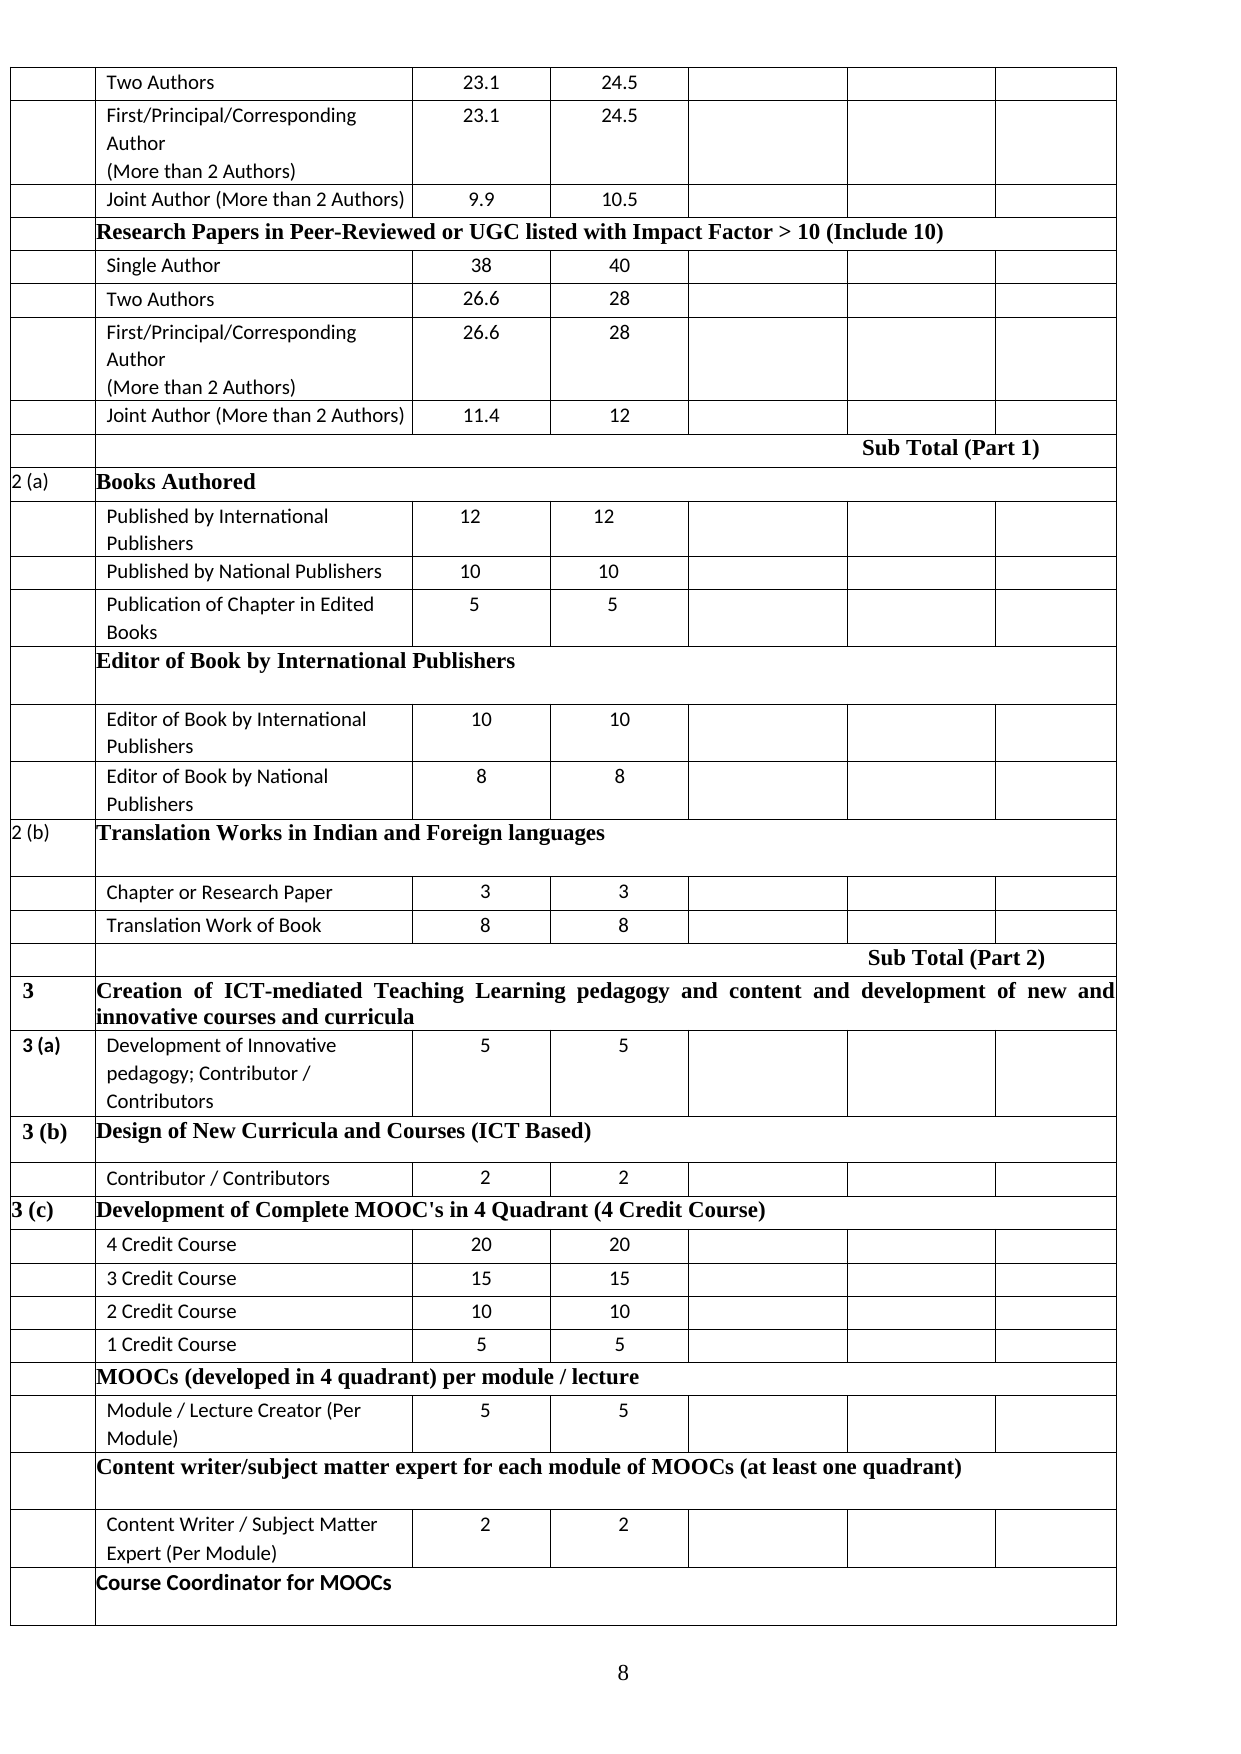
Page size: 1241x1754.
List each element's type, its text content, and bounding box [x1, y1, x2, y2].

table_cell Editor of Book by International Publishers [96, 647, 1116, 703]
table_cell [689, 762, 847, 818]
table_cell Joint Author (More than 2 Authors) [96, 185, 412, 217]
table_cell Development of Innovative pedagogy; Contributor / Contributors [96, 1031, 412, 1116]
table_cell 12 [551, 502, 688, 556]
table_cell 10.5 [551, 185, 688, 217]
table_cell [689, 502, 847, 556]
table_cell [848, 1330, 995, 1362]
table_cell Published by National Publishers [96, 557, 412, 589]
table_cell Contributor / Contributors [96, 1163, 412, 1196]
table_cell [848, 1230, 995, 1262]
table_cell [848, 705, 995, 761]
table_cell [996, 185, 1116, 217]
table_cell [996, 1163, 1116, 1196]
table_cell 8 [551, 762, 688, 818]
table_cell [996, 318, 1116, 400]
table_cell [11, 1297, 95, 1329]
table_cell [11, 1453, 95, 1509]
table_cell [11, 590, 95, 646]
table_cell [11, 251, 95, 283]
table_cell Content writer/subject matter expert for each module of MOOCs (at least one quadrant) [96, 1453, 1116, 1509]
table_cell [996, 68, 1116, 100]
table_cell [11, 1163, 95, 1196]
table_cell [848, 68, 995, 100]
table_cell 10 [413, 1297, 550, 1329]
table_cell [996, 401, 1116, 433]
table_cell Translation Works in Indian and Foreign languages [96, 820, 1116, 876]
table_cell 2 [551, 1163, 688, 1196]
table_cell 3 [11, 977, 95, 1029]
table_cell [11, 1396, 95, 1452]
table_cell 1 Credit Course [96, 1330, 412, 1362]
table_cell Creation of ICT-mediated Teaching Learning pedagogy and content and development of new and innovative courses and curricula [96, 977, 1116, 1029]
table_cell [848, 502, 995, 556]
table_cell 10 [551, 705, 688, 761]
table_cell [11, 401, 95, 433]
table_cell 28 [551, 318, 688, 400]
table_cell Publication of Chapter in Edited Books [96, 590, 412, 646]
table_cell [689, 705, 847, 761]
table_cell [11, 435, 95, 467]
table_cell [11, 557, 95, 589]
table_cell 5 [413, 1031, 550, 1116]
table_cell [11, 911, 95, 943]
table_cell 12 [551, 401, 688, 433]
table_cell [11, 218, 95, 250]
table_cell [848, 284, 995, 317]
table_cell Design of New Curricula and Courses (ICT Based) [96, 1117, 1116, 1162]
table_cell [848, 1510, 995, 1567]
table_cell 8 [413, 911, 550, 943]
table_cell 2 [413, 1163, 550, 1196]
table_cell [689, 877, 847, 910]
table_cell Editor of Book by National Publishers [96, 762, 412, 818]
table_cell [996, 101, 1116, 184]
table_cell 24.5 [551, 101, 688, 184]
table_cell 5 [551, 1031, 688, 1116]
table_cell [848, 877, 995, 910]
table_cell 5 [551, 1396, 688, 1452]
table_cell 20 [413, 1230, 550, 1262]
table_cell [996, 1330, 1116, 1362]
table_cell 3 [413, 877, 550, 910]
table_cell 15 [551, 1264, 688, 1296]
table_cell 10 [551, 557, 688, 589]
table_cell Two Authors [96, 284, 412, 317]
table_cell 24.5 [551, 68, 688, 100]
table_cell 8 [551, 911, 688, 943]
table_cell [11, 1568, 95, 1624]
table_cell [689, 590, 847, 646]
table_cell Two Authors [96, 68, 412, 100]
table_cell [996, 502, 1116, 556]
table_cell [11, 284, 95, 317]
table_cell [996, 1297, 1116, 1329]
table_cell [996, 284, 1116, 317]
table_cell First/Principal/Corresponding Author (More than 2 Authors) [96, 101, 412, 184]
table_cell [11, 1363, 95, 1395]
table_cell [848, 185, 995, 217]
table_cell Development of Complete MOOC's in 4 Quadrant (4 Credit Course) [96, 1197, 1116, 1229]
table_cell 11.4 [413, 401, 550, 433]
table_cell 3 (b) [11, 1117, 95, 1162]
table_cell 23.1 [413, 101, 550, 184]
table_cell 2 [413, 1510, 550, 1567]
table_cell [848, 251, 995, 283]
table_cell [11, 1330, 95, 1362]
table_cell Course Coordinator for MOOCs [96, 1568, 1116, 1624]
table_cell [11, 101, 95, 184]
table_cell 15 [413, 1264, 550, 1296]
table_cell Published by International Publishers [96, 502, 412, 556]
table_cell [848, 590, 995, 646]
table_cell Sub Total (Part 2) [96, 944, 1116, 976]
table_cell Books Authored [96, 468, 1116, 501]
table_cell [11, 502, 95, 556]
table_cell 4 Credit Course [96, 1230, 412, 1262]
table_cell [996, 911, 1116, 943]
table_cell [689, 1031, 847, 1116]
table_cell [996, 1510, 1116, 1567]
table_cell 8 [413, 762, 550, 818]
table_cell 5 [551, 590, 688, 646]
table_cell 2 (b) [11, 820, 95, 876]
table_cell Module / Lecture Creator (Per Module) [96, 1396, 412, 1452]
table_cell [996, 762, 1116, 818]
table_cell 28 [551, 284, 688, 317]
table_cell [996, 557, 1116, 589]
table_cell First/Principal/Corresponding Author (More than 2 Authors) [96, 318, 412, 400]
table_cell [996, 590, 1116, 646]
table_cell [689, 1510, 847, 1567]
table_cell MOOCs (developed in 4 quadrant) per module / lecture [96, 1363, 1116, 1395]
table_cell [11, 1230, 95, 1262]
table_cell [996, 1230, 1116, 1262]
table_cell 23.1 [413, 68, 550, 100]
table_cell [11, 705, 95, 761]
table_cell [689, 1230, 847, 1262]
table_cell 2 Credit Course [96, 1297, 412, 1329]
table_cell [689, 185, 847, 217]
table_cell [848, 1396, 995, 1452]
table_cell Research Papers in Peer-Reviewed or UGC listed with Impact Factor > 10 (Include 10) [96, 218, 1116, 250]
table_cell 10 [551, 1297, 688, 1329]
table_cell [689, 1396, 847, 1452]
table_cell Editor of Book by International Publishers [96, 705, 412, 761]
table_cell [996, 877, 1116, 910]
table_cell [689, 1330, 847, 1362]
table_cell [689, 318, 847, 400]
table_cell [848, 401, 995, 433]
table_cell 40 [551, 251, 688, 283]
table_cell [11, 318, 95, 400]
table_cell [11, 762, 95, 818]
table_cell [689, 284, 847, 317]
table_cell 3 (a) [11, 1031, 95, 1116]
table_cell Sub Total (Part 1) [96, 435, 1116, 467]
table_cell [996, 1396, 1116, 1452]
table_cell [996, 1264, 1116, 1296]
table_cell [11, 944, 95, 976]
table_cell 12 [413, 502, 550, 556]
table_cell 26.6 [413, 318, 550, 400]
table_cell 10 [413, 557, 550, 589]
table_cell 38 [413, 251, 550, 283]
table_cell 3 [551, 877, 688, 910]
table_cell [848, 1264, 995, 1296]
table_cell 5 [413, 590, 550, 646]
table_cell [996, 251, 1116, 283]
table_cell 3 (c) [11, 1197, 95, 1229]
table_cell Content Writer / Subject Matter Expert (Per Module) [96, 1510, 412, 1567]
table_cell [848, 1163, 995, 1196]
table_cell [11, 68, 95, 100]
table_cell 3 Credit Course [96, 1264, 412, 1296]
table_cell [11, 185, 95, 217]
table_cell [11, 1510, 95, 1567]
table_cell 5 [551, 1330, 688, 1362]
table_cell 9.9 [413, 185, 550, 217]
table_cell 2 [551, 1510, 688, 1567]
table_cell [689, 251, 847, 283]
table_cell Chapter or Research Paper [96, 877, 412, 910]
table_cell Single Author [96, 251, 412, 283]
table_cell Translation Work of Book [96, 911, 412, 943]
table_cell [689, 101, 847, 184]
table_cell [11, 647, 95, 703]
table_cell [689, 911, 847, 943]
table_cell [11, 1264, 95, 1296]
table_cell [689, 1264, 847, 1296]
table_cell [848, 1297, 995, 1329]
table_cell [848, 911, 995, 943]
table_cell [689, 557, 847, 589]
table_cell [848, 1031, 995, 1116]
table_cell [848, 101, 995, 184]
table_cell [996, 705, 1116, 761]
table_cell [848, 318, 995, 400]
table_cell [689, 1163, 847, 1196]
table_cell 20 [551, 1230, 688, 1262]
table_cell 2 (a) [11, 468, 95, 501]
table_cell [848, 557, 995, 589]
table_cell [689, 401, 847, 433]
table_cell [689, 68, 847, 100]
table_cell 5 [413, 1330, 550, 1362]
table_cell [848, 762, 995, 818]
table_cell [996, 1031, 1116, 1116]
table_cell [689, 1297, 847, 1329]
table_cell 5 [413, 1396, 550, 1452]
table_cell Joint Author (More than 2 Authors) [96, 401, 412, 433]
table_cell 26.6 [413, 284, 550, 317]
table_cell [11, 877, 95, 910]
table_cell 10 [413, 705, 550, 761]
